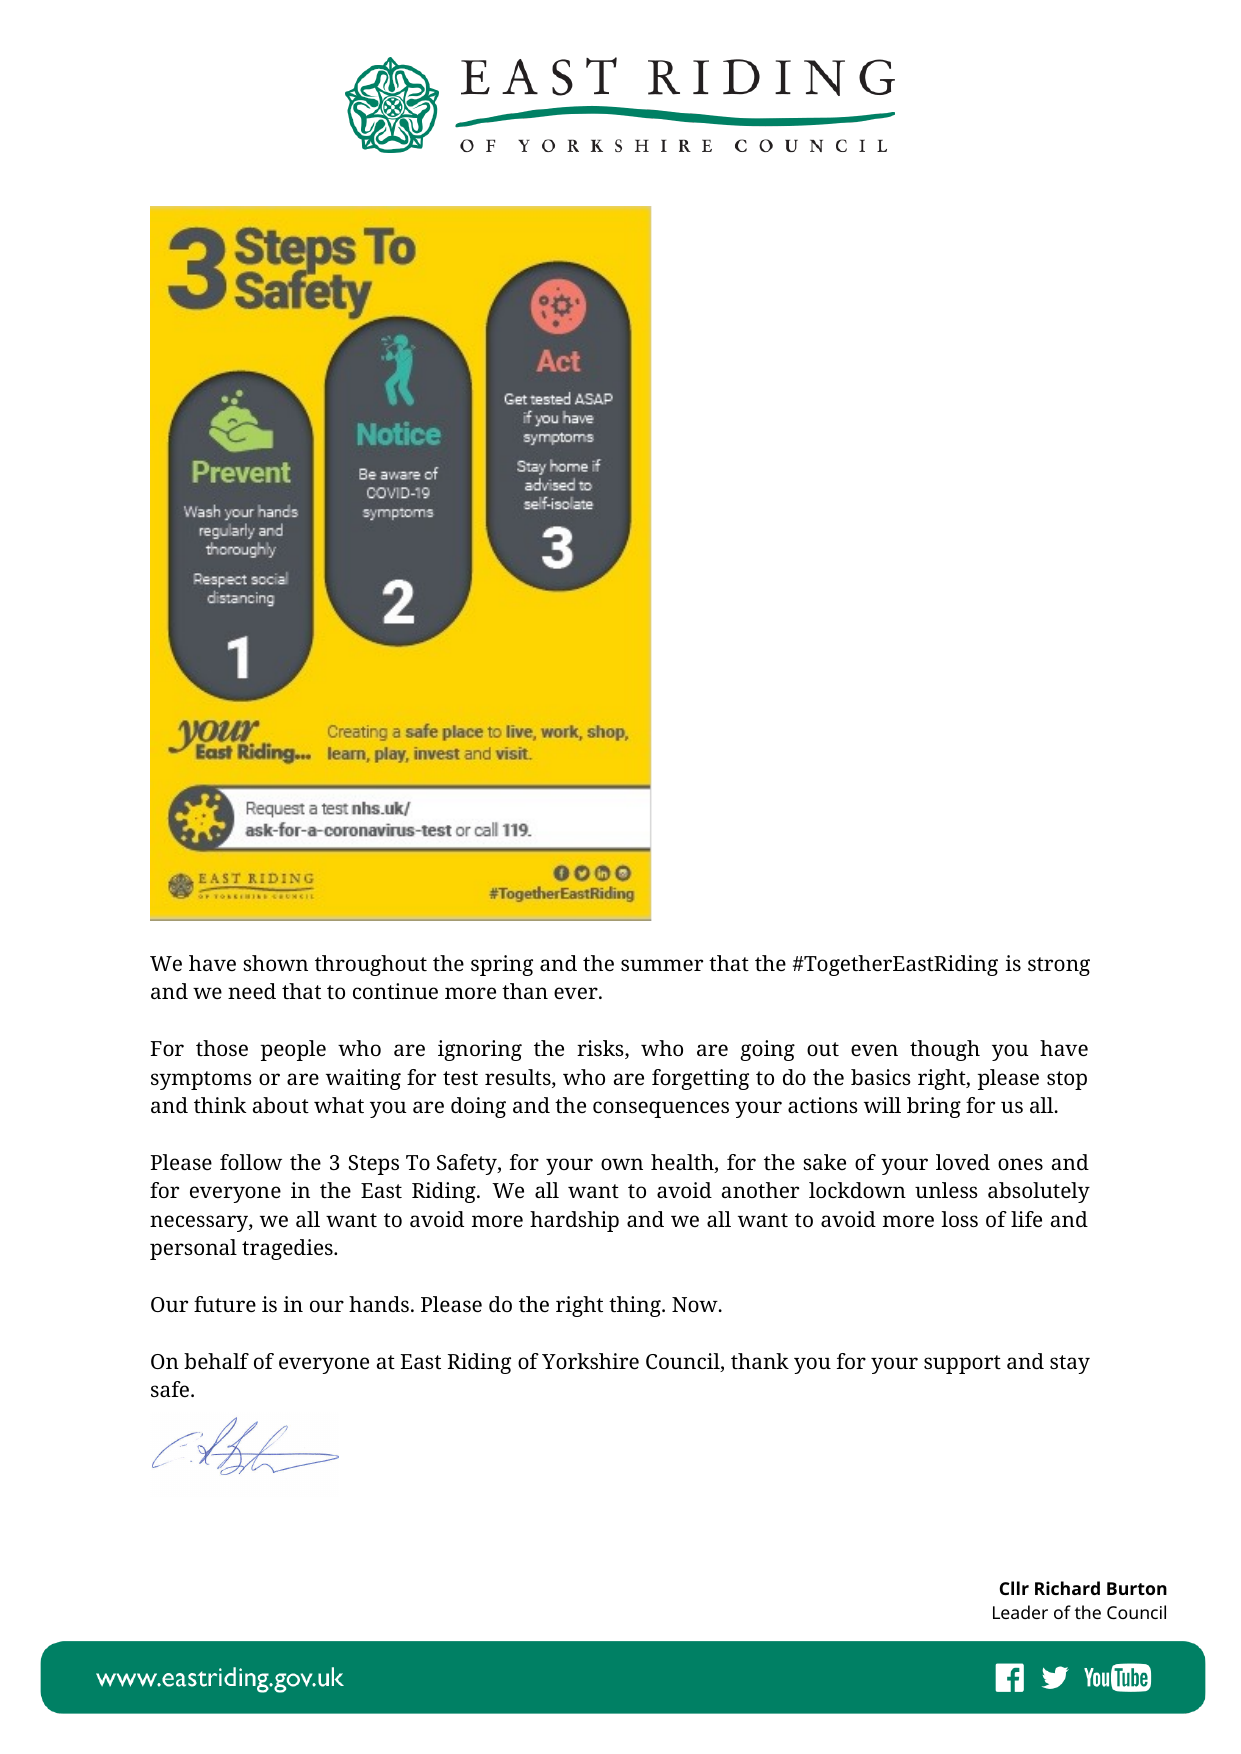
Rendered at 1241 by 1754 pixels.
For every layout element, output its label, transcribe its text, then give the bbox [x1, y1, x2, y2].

picture [150, 206, 652, 921]
text On behalf of everyone at East Riding of Yorkshire Council, thank you for your support and stay safe. [150, 1347, 1090, 1404]
text For those people who are ignoring the risks, who are going out even though you have symptoms or are waiting for test results, who are forgetting to do the basics right, please stop and think about what you are doing and the consequences your actions will bring for us all. [150, 1034, 1090, 1119]
picture [40, 1641, 1206, 1714]
picture [345, 57, 895, 153]
text Our future is in our hands. Please do the right thing. Now. [150, 1290, 1090, 1319]
text We have shown throughout the spring and the summer that the #TogetherEastRiding is strong and we need that to continue more than ever. [150, 949, 1090, 1006]
text Please follow the 3 Steps To Safety, for your own health, for the sake of your loved ones and for everyone in the East Riding. We all want to avoid another lockdown unless absolutely necessary, we all want to avoid more hardship and we all want to avoid more loss of life and personal tragedies. [150, 1148, 1090, 1262]
